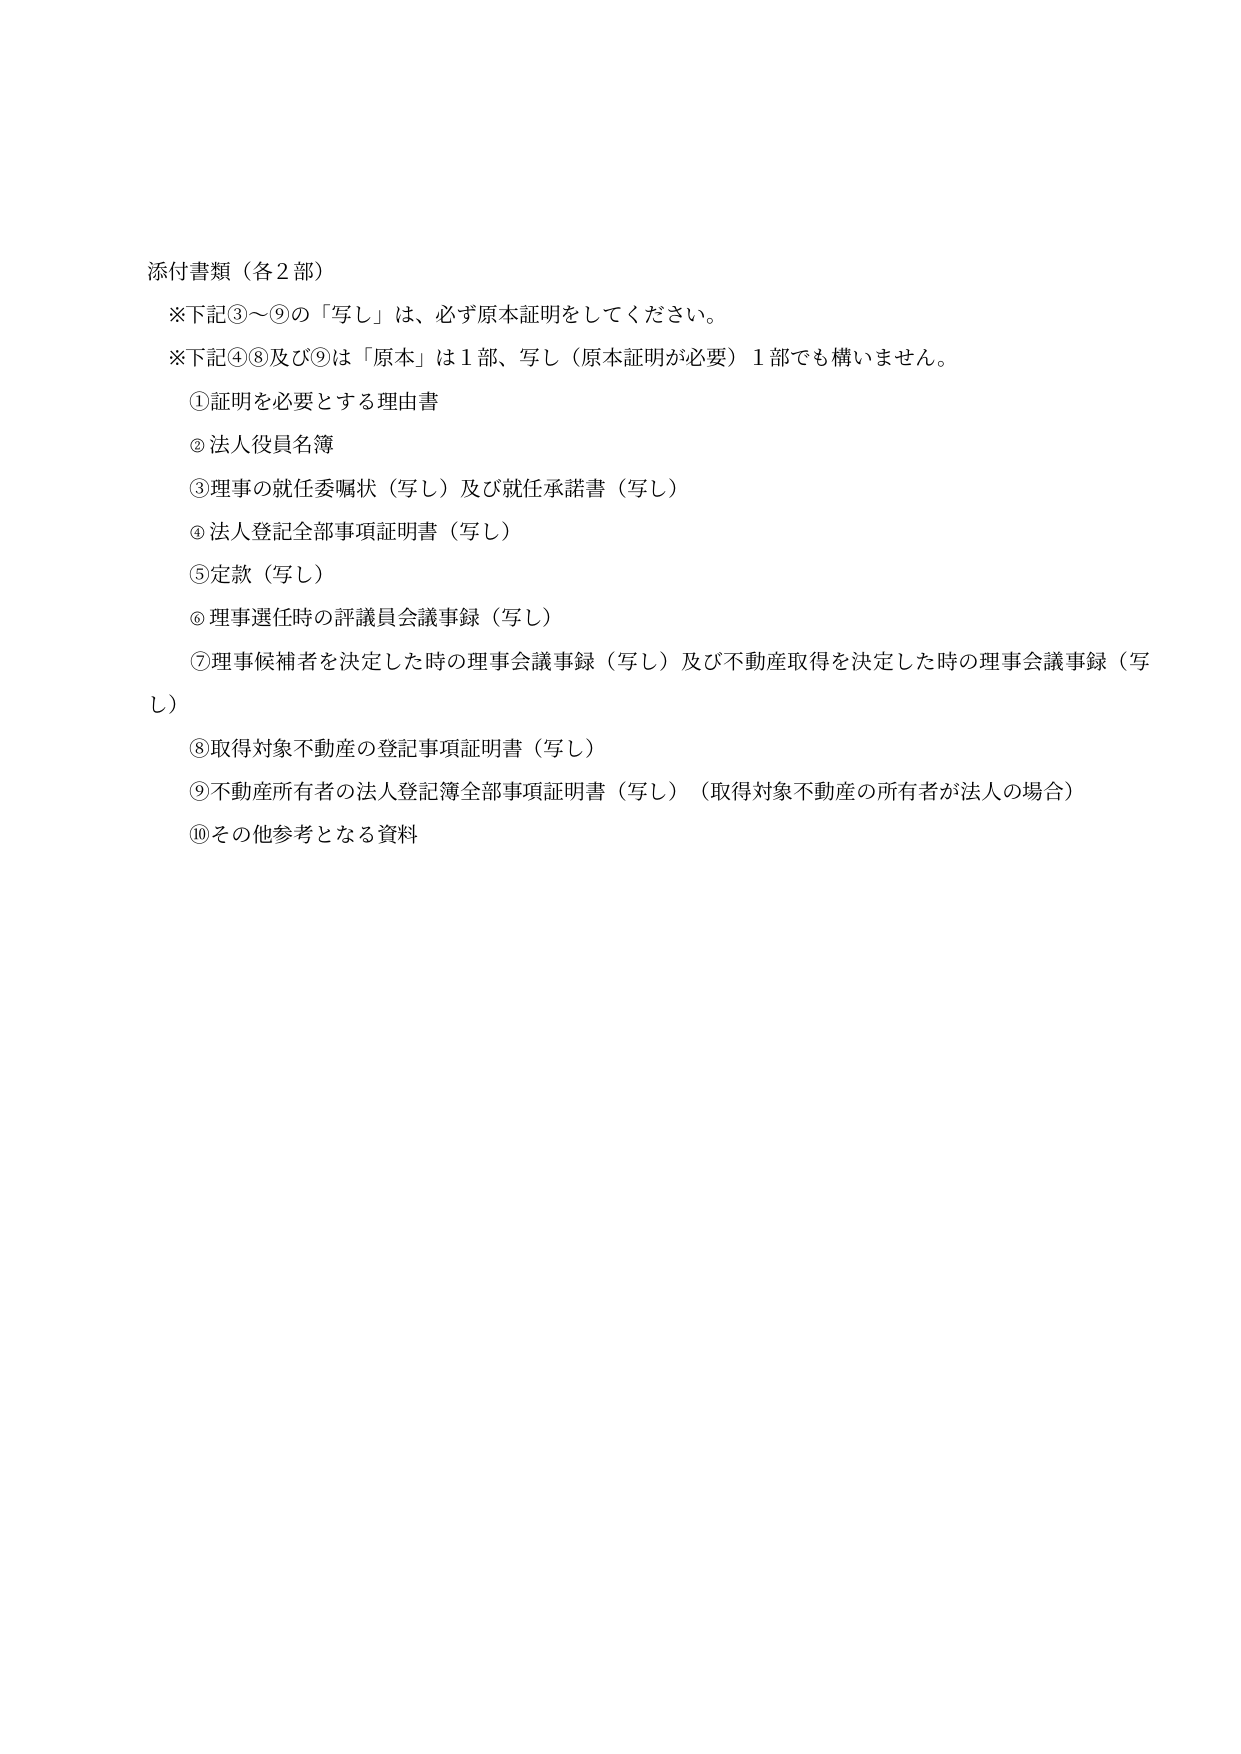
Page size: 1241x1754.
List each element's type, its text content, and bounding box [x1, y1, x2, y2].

text ⑥理事選任時の評議員会議事録（写し） [148, 595, 1152, 639]
text ④法人登記全部事項証明書（写し） [148, 509, 1152, 552]
text ※下記④⑧及び⑨は「原本」は１部、写し（原本証明が必要）１部でも構いません。 [148, 335, 1152, 379]
text ⑩その他参考となる資料 [148, 812, 1152, 855]
text ※下記③～⑨の「写し」は、必ず原本証明をしてください。 [148, 292, 1152, 335]
text ③理事の就任委嘱状（写し）及び就任承諾書（写し） [148, 465, 1152, 509]
text ①証明を必要とする理由書 [148, 379, 1152, 422]
text ⑨不動産所有者の法人登記簿全部事項証明書（写し）（取得対象不動産の所有者が法人の場合） [148, 769, 1152, 812]
text ⑤定款（写し） [148, 552, 1152, 595]
text 添付書類（各２部） [148, 249, 1152, 292]
text ②法人役員名簿 [148, 422, 1152, 465]
text ⑧取得対象不動産の登記事項証明書（写し） [148, 725, 1152, 769]
text ⑦理事候補者を決定した時の理事会議事録（写し）及び不動産取得を決定した時の理事会議事録（写し） [148, 639, 1152, 725]
